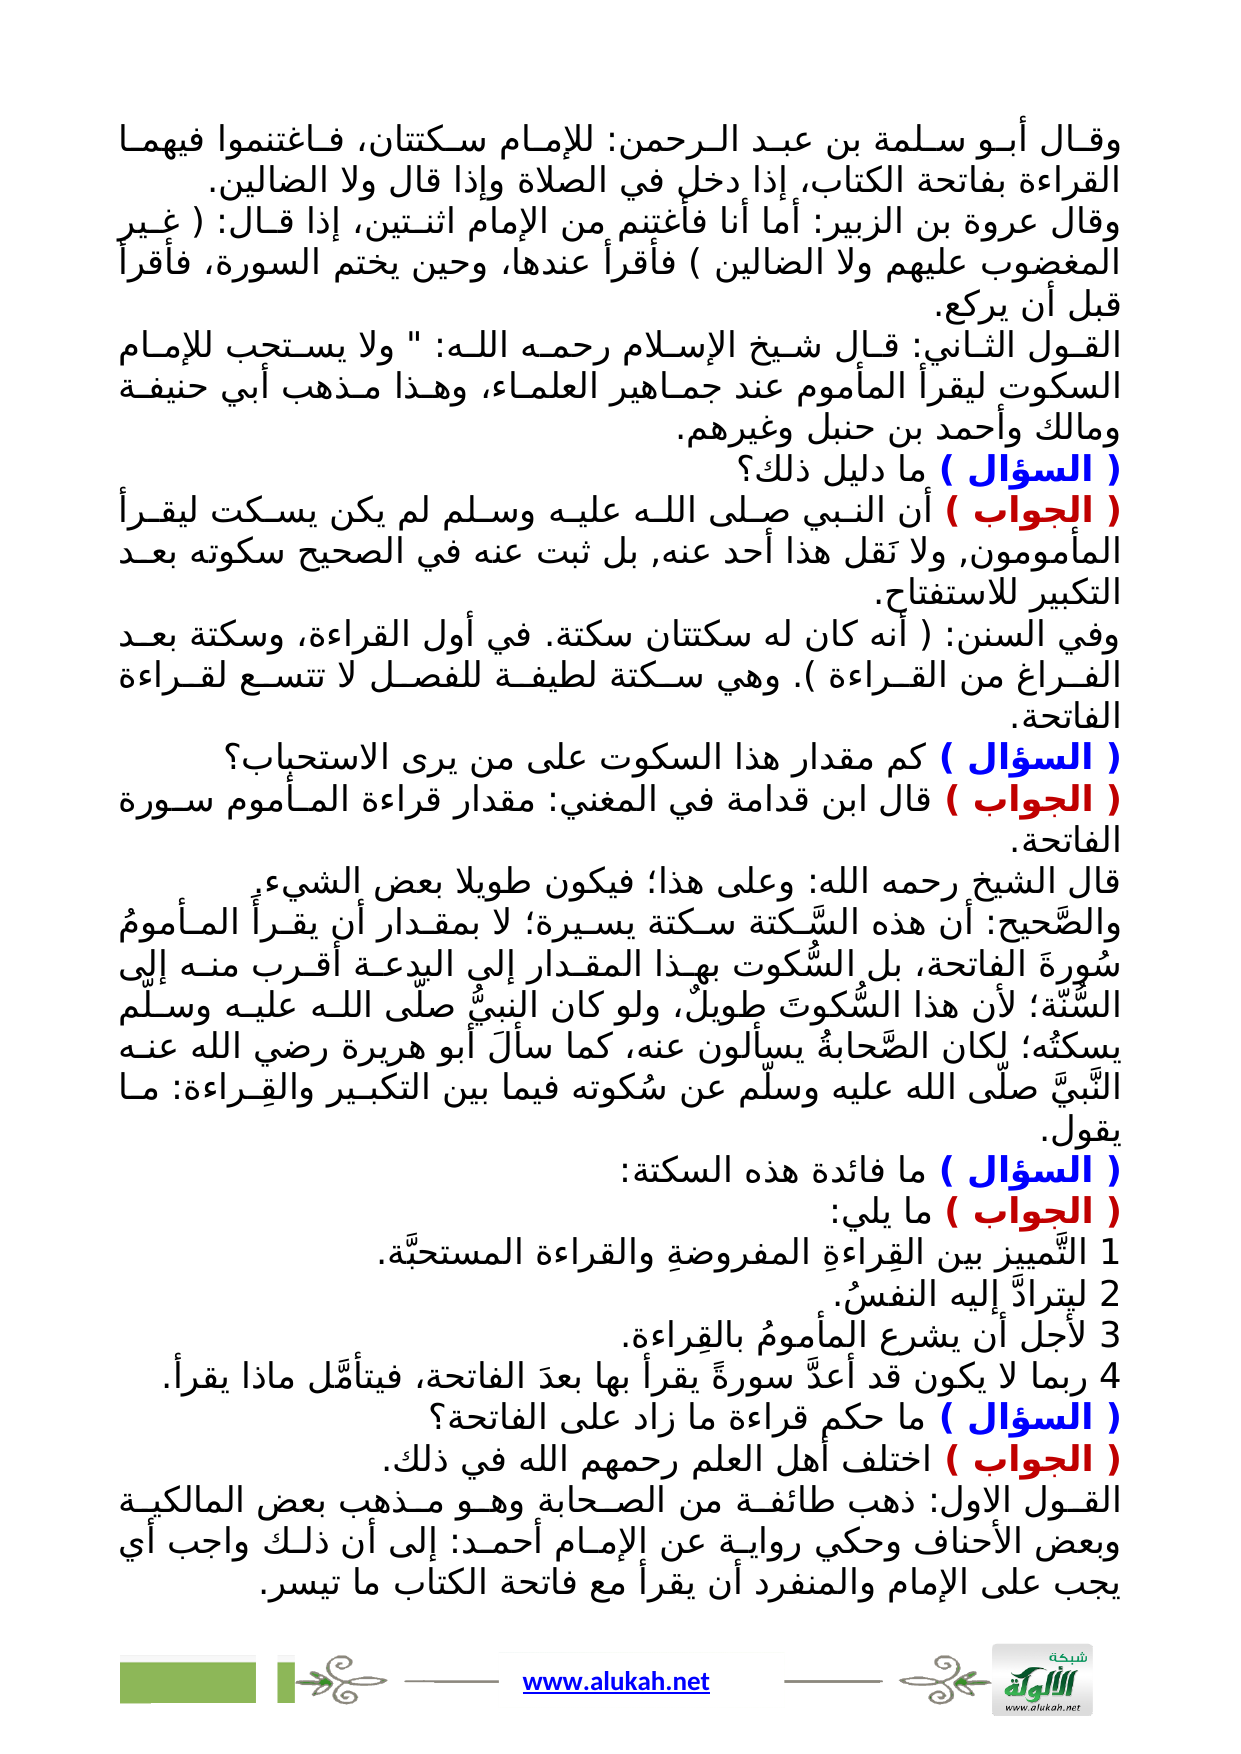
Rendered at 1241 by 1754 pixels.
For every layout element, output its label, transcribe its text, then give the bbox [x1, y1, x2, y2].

text ( السؤال ) ما دليل ذلك؟ [118, 448, 1122, 489]
text وقال عروة بن الزبير: أما أنا فأغتنم من الإمام اثنتين، إذا قال: ( غير المغضوب عليهم ولا الضالين ) فأقرأ عندها، وحين يختم السورة، فأقرأ قبل أن يركع. [118, 201, 1122, 324]
text القول الاول: ذهب طائفة من الصحابة وهو مذهب بعض المالكية وبعض الأحناف وحكي رواية عن الإمام أحمد: إلى أن ذلك واجب أي يجب على الإمام والمنفرد أن يقرأ مع فاتحة الكتاب ما تيسر. [118, 1479, 1122, 1603]
text 2 ليترادَّ إليه النفسُ. [118, 1273, 1122, 1314]
text ( السؤال ) ما فائدة هذه السكتة: [118, 1149, 1122, 1191]
text 4 ربما لا يكون قد أعدَّ سورةً يقرأ بها بعدَ الفاتحة، فيتأمَّل ماذا يقرأ. [118, 1356, 1122, 1397]
text ( الجواب ) اختلف أهل العلم رحمهم الله في ذلك. [118, 1438, 1122, 1479]
text 3 لأجل أن يشرع المأمومُ بالقِراءة. [118, 1314, 1122, 1356]
text ( السؤال ) ما حكم قراءة ما زاد على الفاتحة؟ [118, 1397, 1122, 1438]
picture [118, 1641, 1094, 1723]
text 1 التَّمييز بين القِراءةِ المفروضةِ والقراءة المستحبَّة. [118, 1232, 1122, 1273]
text ( الجواب ) أن النبي صلى الله عليه وسلم لم يكن يسكت ليقرأ المأمومون, ولا نَقل هذا أحد عنه, بل ثبت عنه في الصحيح سكوته بعد التكبير للاستفتاح. [118, 489, 1122, 613]
text والصَّحيح: أن هذه السَّكتة سكتة يسيرة؛ لا بمقدار أن يقرأَ المأمومُ سُورةَ الفاتحة، بل السُّكوت بهذا المقدار إلى البدعة أقرب منه إلى السُّنّة؛ لأن هذا السُّكوتَ طويلٌ، ولو كان النبيُّ صلّى الله عليه وسلّم يسكتُه؛ لكان الصَّحابةُ يسألون عنه، كما سألَ أبو هريرة رضي الله عنه النَّبيَّ صلّى الله عليه وسلّم عن سُكوته فيما بين التكبير والقِراءة: ما يقول. [118, 902, 1122, 1149]
text ( الجواب ) قال ابن قدامة في المغني: مقدار قراءة المأموم سورة الفاتحة. [118, 778, 1122, 861]
text قال الشيخ رحمه الله: وعلى هذا؛ فيكون طويلا بعض الشيء. [118, 861, 1122, 902]
text ( السؤال ) كم مقدار هذا السكوت على من يرى الاستحباب؟ [118, 737, 1122, 778]
text وقال أبو سلمة بن عبد الرحمن: للإمام سكتتان، فاغتنموا فيهما القراءة بفاتحة الكتاب، إذا دخل في الصلاة وإذا قال ولا الضالين. [118, 118, 1122, 201]
text ( الجواب ) ما يلي: [118, 1191, 1122, 1232]
text وفي السنن: ( أنه كان له سكتتان سكتة. في أول القراءة، وسكتة بعد الفراغ من القراءة ). وهي سكتة لطيفة للفصل لا تتسع لقراءة الفاتحة. [118, 613, 1122, 737]
text القول الثاني: قال شيخ الإسلام رحمه الله: " ولا يستحب للإمام السكوت ليقرأ المأموم عند جماهير العلماء، وهذا مذهب أبي حنيفة ومالك وأحمد بن حنبل وغيرهم. [118, 324, 1122, 448]
